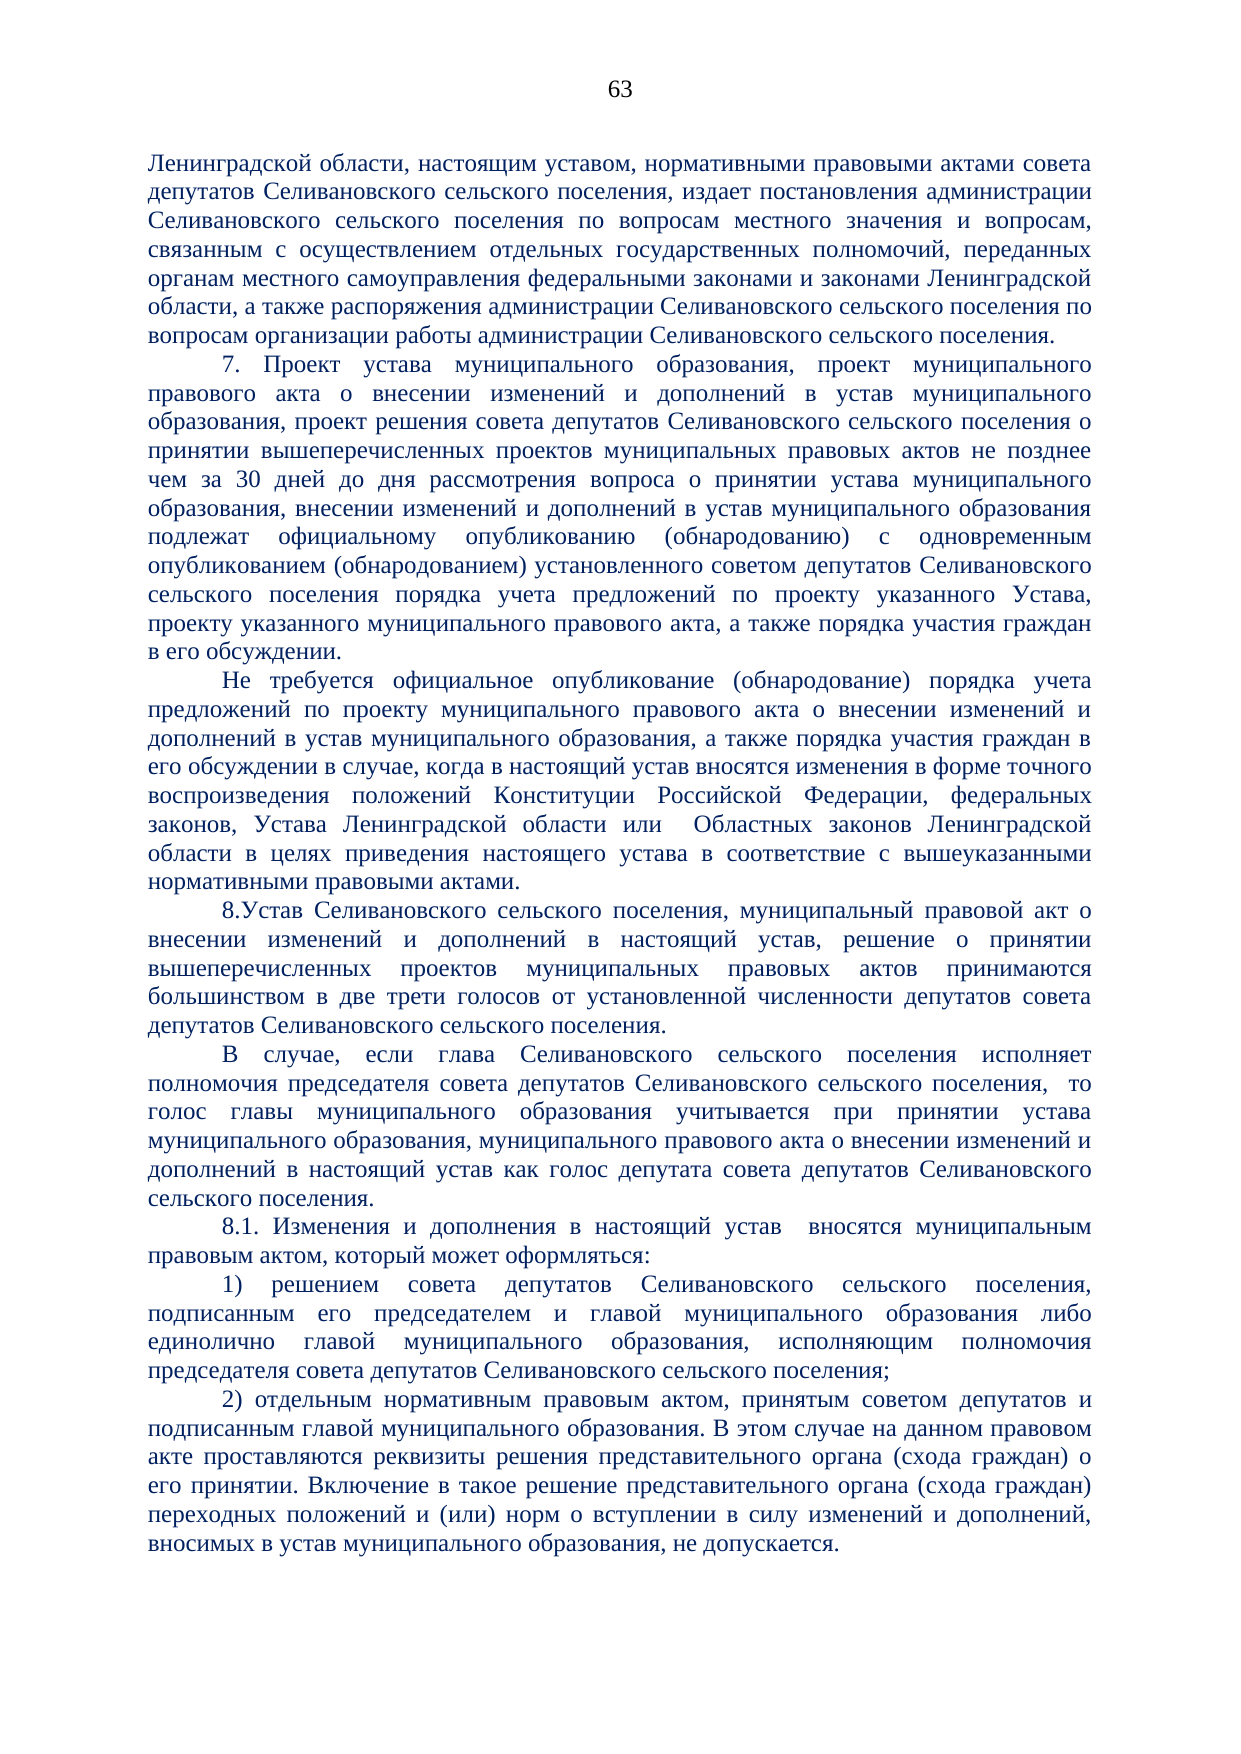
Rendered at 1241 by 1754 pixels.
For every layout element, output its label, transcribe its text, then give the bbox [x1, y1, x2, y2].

text Не требуется официальное опубликование (обнародование) порядка учета предложений по проекту муниципального правового акта о внесении изменений и дополнений в устав муниципального образования, а также порядка участия граждан в его обсуждении в случае, когда в настоящий устав вносятся изменения в форме точного воспроизведения положений Конституции Российской Федерации, федеральных законов, Устава Ленинградской области или Областных законов Ленинградской области в целях приведения настоящего устава в соответствие с вышеуказанными нормативными правовыми актами. [148, 665, 1092, 895]
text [148, 148, 1092, 349]
text В случае, если глава Селивановского сельского поселения исполняет полномочия председателя совета депутатов Селивановского сельского поселения, то голос главы муниципального образования учитывается при принятии устава муниципального образования, муниципального правового акта о внесении изменений и дополнений в настоящий устав как голос депутата совета депутатов Селивановского сельского поселения. [148, 1039, 1092, 1211]
text 8.1. Изменения и дополнения в настоящий устав вносятся муниципальным правовым актом, который может оформляться: [148, 1211, 1092, 1269]
text 2) отдельным нормативным правовым актом, принятым советом депутатов и подписанным главой муниципального образования. В этом случае на данном правовом акте проставляются реквизиты решения представительного органа (схода граждан) о его принятии. Включение в такое решение представительного органа (схода граждан) переходных положений и (или) норм о вступлении в силу изменений и дополнений, вносимых в устав муниципального образования, не допускается. [148, 1384, 1092, 1556]
text 8.Устав Селивановского сельского поселения, муниципальный правовой акт о внесении изменений и дополнений в настоящий устав, решение о принятии вышеперечисленных проектов муниципальных правовых актов принимаются большинством в две трети голосов от установленной численности депутатов совета депутатов Селивановского сельского поселения. [148, 895, 1092, 1039]
text 1) решением совета депутатов Селивановского сельского поселения, подписанным его председателем и главой муниципального образования либо единолично главой муниципального образования, исполняющим полномочия председателя совета депутатов Селивановского сельского поселения; [148, 1269, 1092, 1384]
text 7. Проект устава муниципального образования, проект муниципального правового акта о внесении изменений и дополнений в устав муниципального образования, проект решения совета депутатов Селивановского сельского поселения о принятии вышеперечисленных проектов муниципальных правовых актов не позднее чем за 30 дней до дня рассмотрения вопроса о принятии устава муниципального образования, внесении изменений и дополнений в устав муниципального образования подлежат официальному опубликованию (обнародованию) с одновременным опубликованием (обнародованием) установленного советом депутатов Селивановского сельского поселения порядка учета предложений по проекту указанного Устава, проекту указанного муниципального правового акта, а также порядка участия граждан в его обсуждении. [148, 349, 1092, 665]
